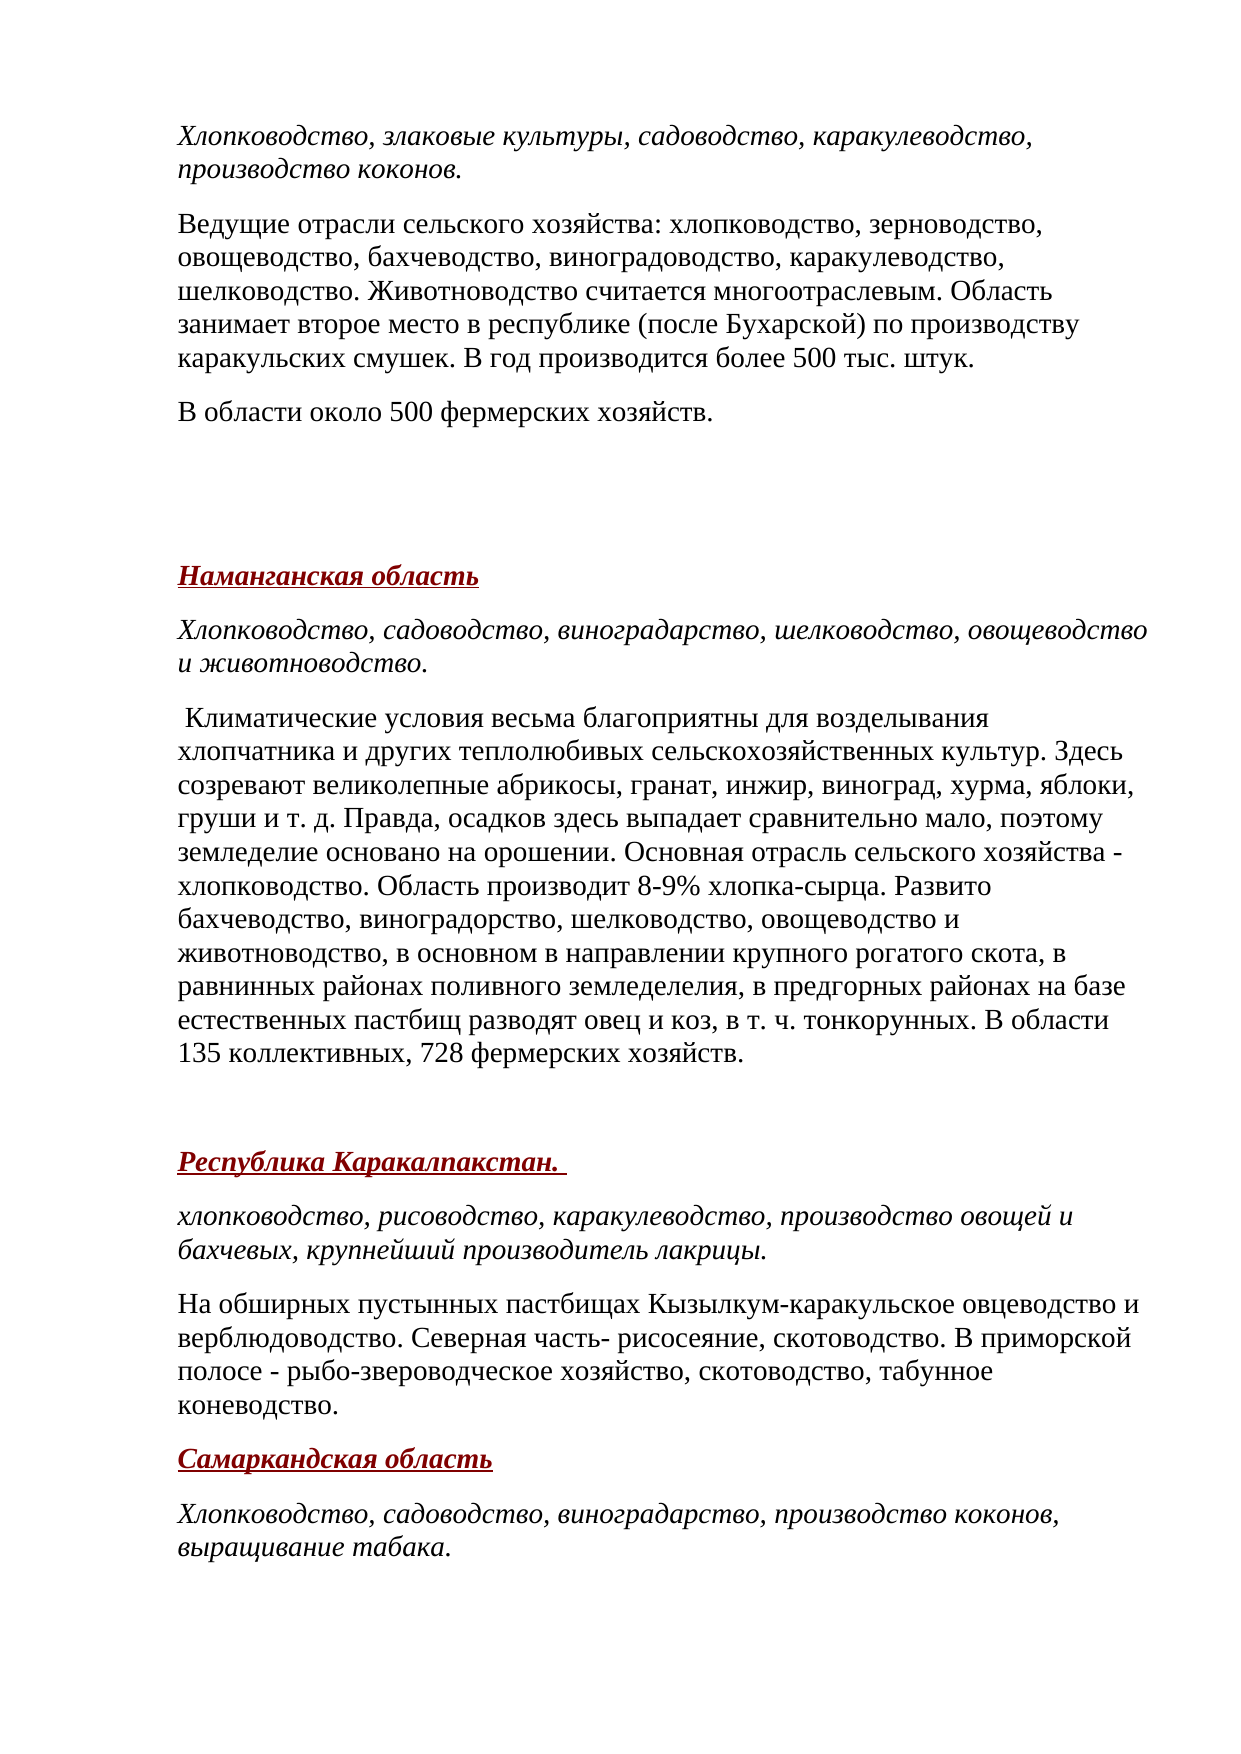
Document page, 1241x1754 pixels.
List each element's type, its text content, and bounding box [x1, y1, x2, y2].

text хлопководство, рисоводство, каракулеводство, производство овощей и бахчевых, крупнейший производитель лакрицы. [177, 1198, 1152, 1266]
text Хлопководство, злаковые культуры, садоводство, каракулеводство, производство коконов. [177, 118, 1152, 185]
text Хлопководство, садоводство, виноградарство, производство коконов, выращивание табака. [177, 1496, 1152, 1563]
text Республика Каракалпакстан. [177, 1144, 1152, 1178]
text Наманганская область [177, 558, 1152, 591]
text Самаркандская область [177, 1441, 1152, 1475]
text Ведущие отрасли сельского хозяйства: хлопководство, зерноводство, овощеводство, бахчеводство, виноградоводство, каракулеводство, шелководство. Животноводство считается многоотраслевым. Область занимает второе место в республике (после Бухарской) по производству каракульских смушек. В год производится более 500 тыс. штук. [177, 206, 1152, 374]
text Климатические условия весьма благоприятны для возделывания хлопчатника и других теплолюбивых сельскохозяйственных культур. Здесь созревают великолепные абрикосы, гранат, инжир, виноград, хурма, яблоки, груши и т. д. Правда, осадков здесь выпадает сравнительно мало, поэтому земледелие основано на орошении. Основная отрасль сельского хозяйства - хлопководство. Область производит 8-9% хлопка-сырца. Развито бахчеводство, виноградорство, шелководство, овощеводство и животноводство, в основном в направлении крупного рогатого скота, в равнинных районах поливного земледелелия, в предгорных районах на базе естественных пастбищ разводят овец и коз, в т. ч. тонкорунных. В области 135 коллективных, 728 фермерских хозяйств. [177, 700, 1152, 1069]
text В области около 500 фермерских хозяйств. [177, 394, 1152, 428]
text Хлопководство, садоводство, виноградарство, шелководство, овощеводство и животноводство. [177, 612, 1152, 679]
text На обширных пустынных пастбищах Кызылкум-каракульское овцеводство и верблюдоводство. Северная часть- рисосеяние, скотоводство. В приморской полосе - рыбо-звероводческое хозяйство, скотоводство, табунное коневодство. [177, 1286, 1152, 1421]
